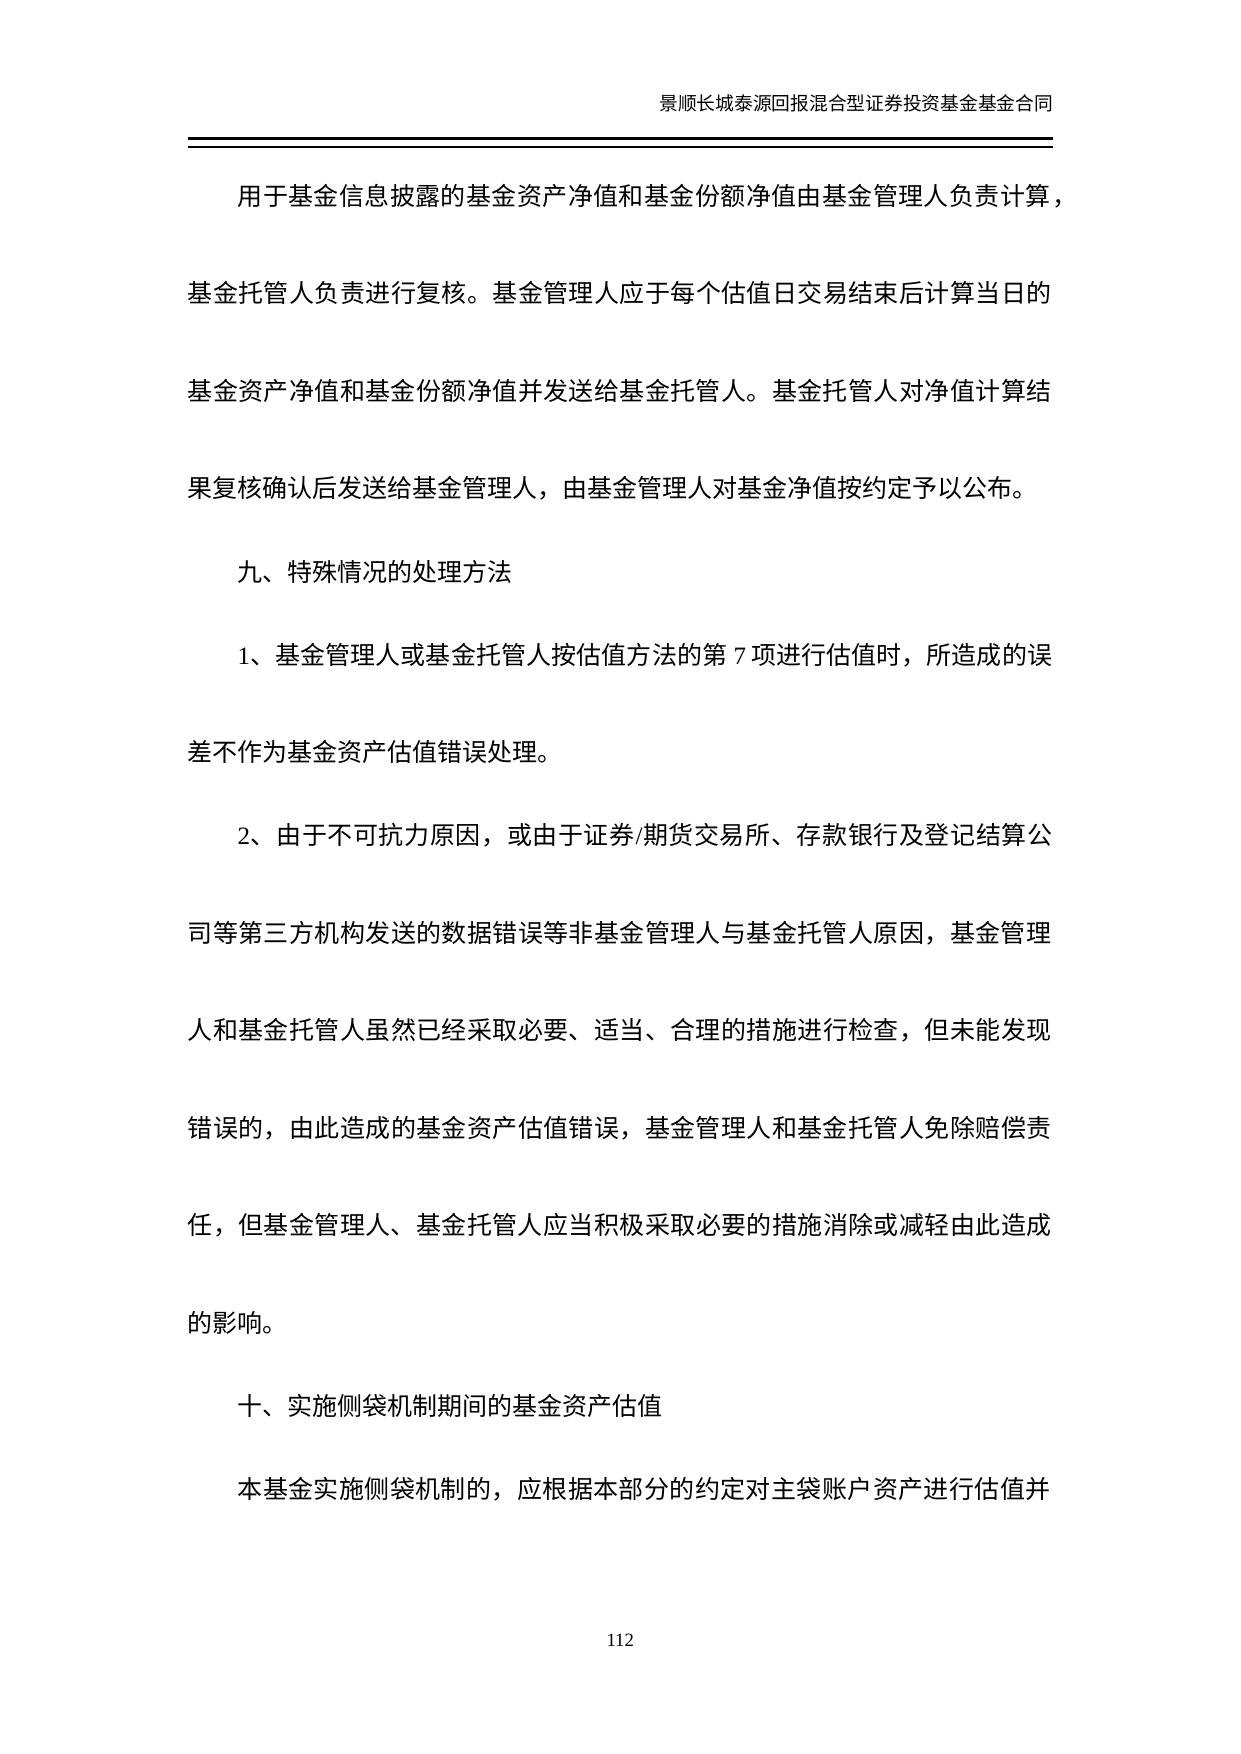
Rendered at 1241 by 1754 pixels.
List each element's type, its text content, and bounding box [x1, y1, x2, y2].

text 用于基金信息披露的基金资产净值和基金份额净值由基金管理人负责计算，基金托管人负责进行复核。基金管理人应于每个估值日交易结束后计算当日的基金资产净值和基金份额净值并发送给基金托管人。基金托管人对净值计算结果复核确认后发送给基金管理人，由基金管理人对基金净值按约定予以公布。 [187, 162, 1053, 519]
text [187, 1455, 1053, 1520]
text 九、特殊情况的处理方法 [187, 538, 1053, 603]
text 十、实施侧袋机制期间的基金资产估值 [187, 1372, 1053, 1437]
text 2、由于不可抗力原因，或由于证券/期货交易所、存款银行及登记结算公司等第三方机构发送的数据错误等非基金管理人与基金托管人原因，基金管理人和基金托管人虽然已经采取必要、适当、合理的措施进行检查，但未能发现错误的，由此造成的基金资产估值错误，基金管理人和基金托管人免除赔偿责任，但基金管理人、基金托管人应当积极采取必要的措施消除或减轻由此造成的影响。 [187, 801, 1053, 1354]
text 1、基金管理人或基金托管人按估值方法的第7项进行估值时，所造成的误差不作为基金资产估值错误处理。 [187, 621, 1053, 783]
